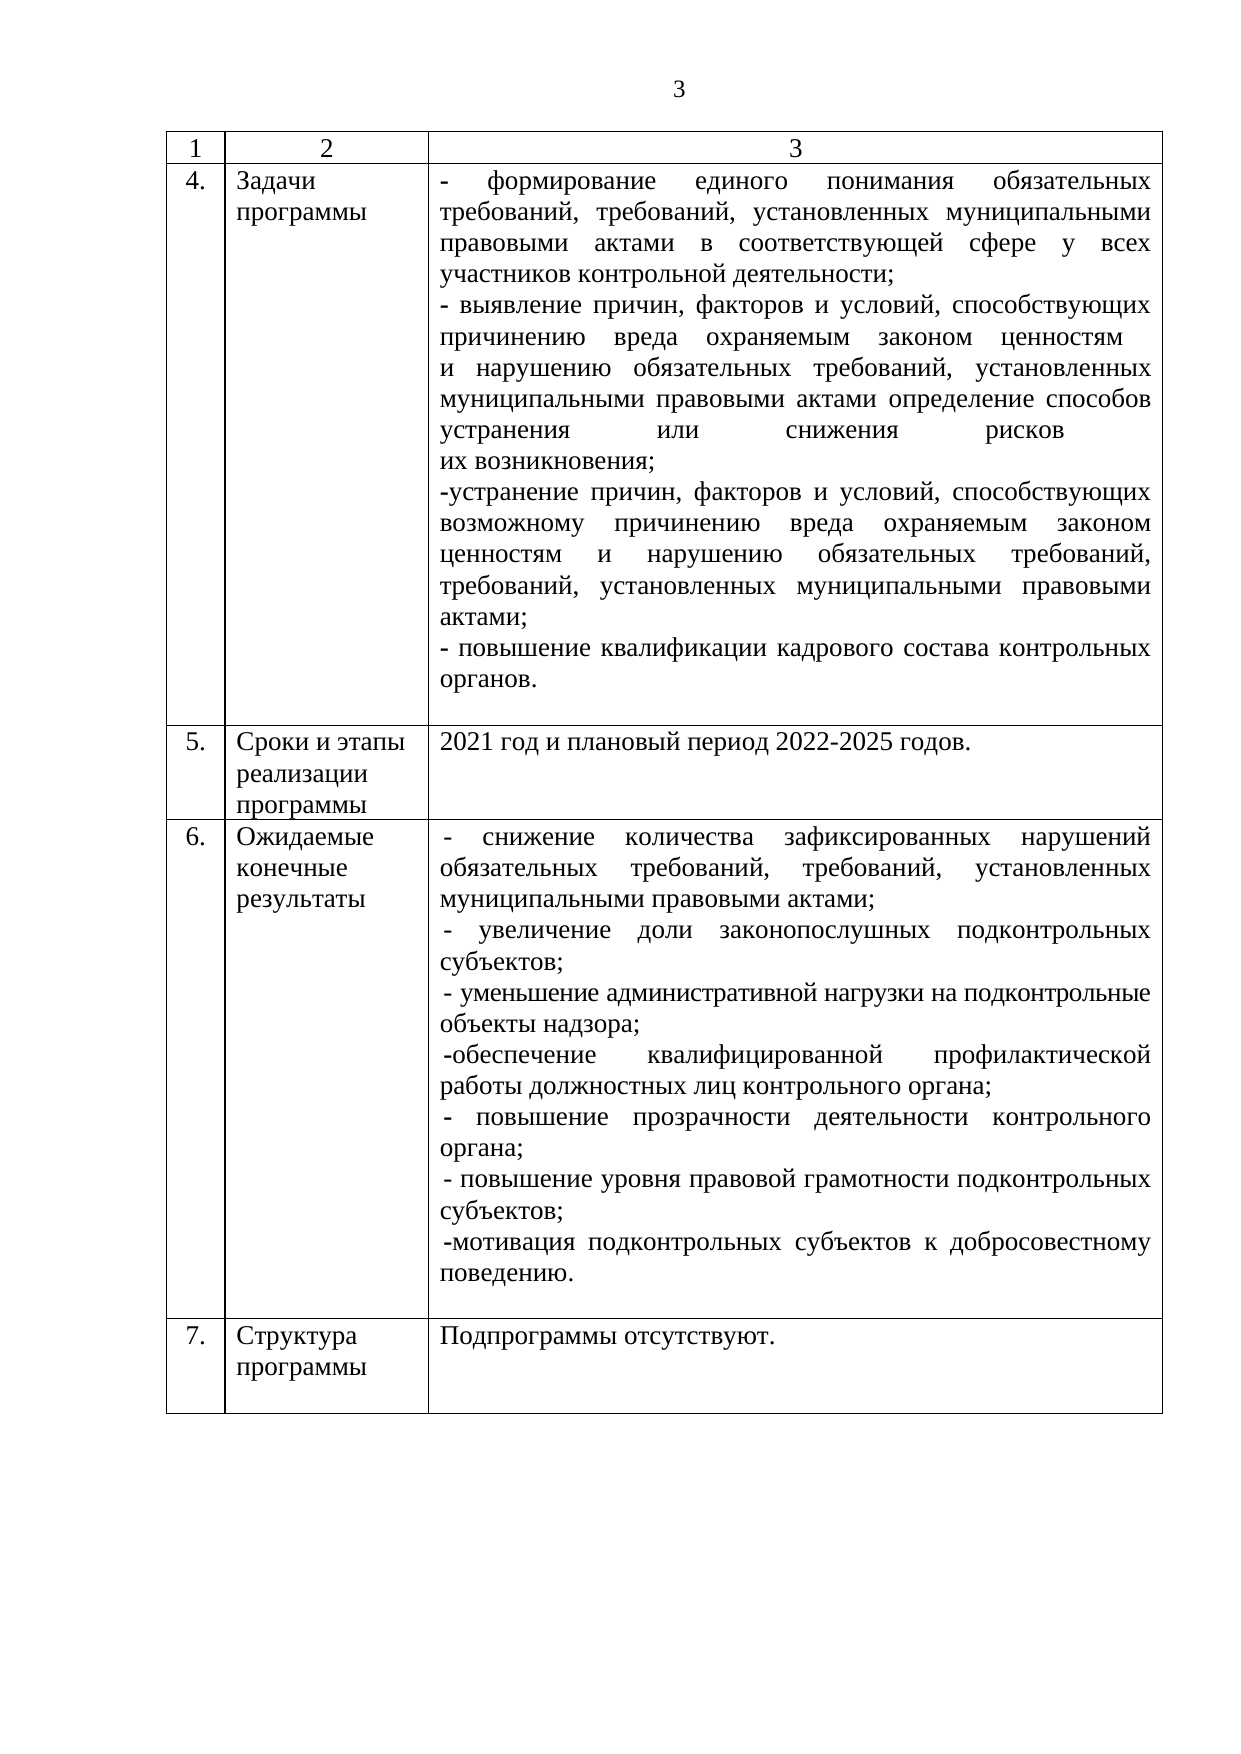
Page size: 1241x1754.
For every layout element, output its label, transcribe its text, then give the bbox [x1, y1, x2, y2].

table_header 1 [167, 132, 224, 163]
table_cell Ожидаемые конечные результаты [226, 820, 428, 1318]
table_cell 2021 год и плановый период 2022-2025 годов. [429, 726, 1162, 819]
table_cell Подпрограммы отсутствуют. [429, 1319, 1162, 1413]
table_cell 6. [167, 820, 224, 1318]
table_cell 5. [167, 726, 224, 819]
table_cell - формирование единого понимания обязательных требований, требований, установленных муниципальными правовыми актами в соответствующей сфере у всех участников контрольной деятельности; - выявление причин, факторов и условий, способствующих причинению вреда охраняемым законом ценностям и нарушению обязательных требований, установленных муниципальными правовыми актами определение способов устранения или снижения рисков их возникновения; -устранение причин, факторов и условий, способствующих возможному причинению вреда охраняемым законом ценностям и нарушению обязательных требований, требований, установленных муниципальными правовыми актами; - повышение квалификации кадрового состава контрольных органов. [429, 164, 1162, 724]
table_header 2 [226, 132, 428, 163]
table_cell 4. [167, 164, 224, 724]
table_cell - снижение количества зафиксированных нарушений обязательных требований, требований, установленных муниципальными правовыми актами; - увеличение доли законопослушных подконтрольных субъектов; - уменьшение административной нагрузки на подконтрольные объекты надзора; -обеспечение квалифицированной профилактической работы должностных лиц контрольного органа; - повышение прозрачности деятельности контрольного органа; - повышение уровня правовой грамотности подконтрольных субъектов; -мотивация подконтрольных субъектов к добросовестному поведению. [429, 820, 1162, 1318]
table_cell Сроки и этапы реализации программы [226, 726, 428, 819]
table_cell Задачи программы [226, 164, 428, 724]
table_cell Структура программы [226, 1319, 428, 1413]
table_header 3 [429, 132, 1162, 163]
table_cell 7. [167, 1319, 224, 1413]
